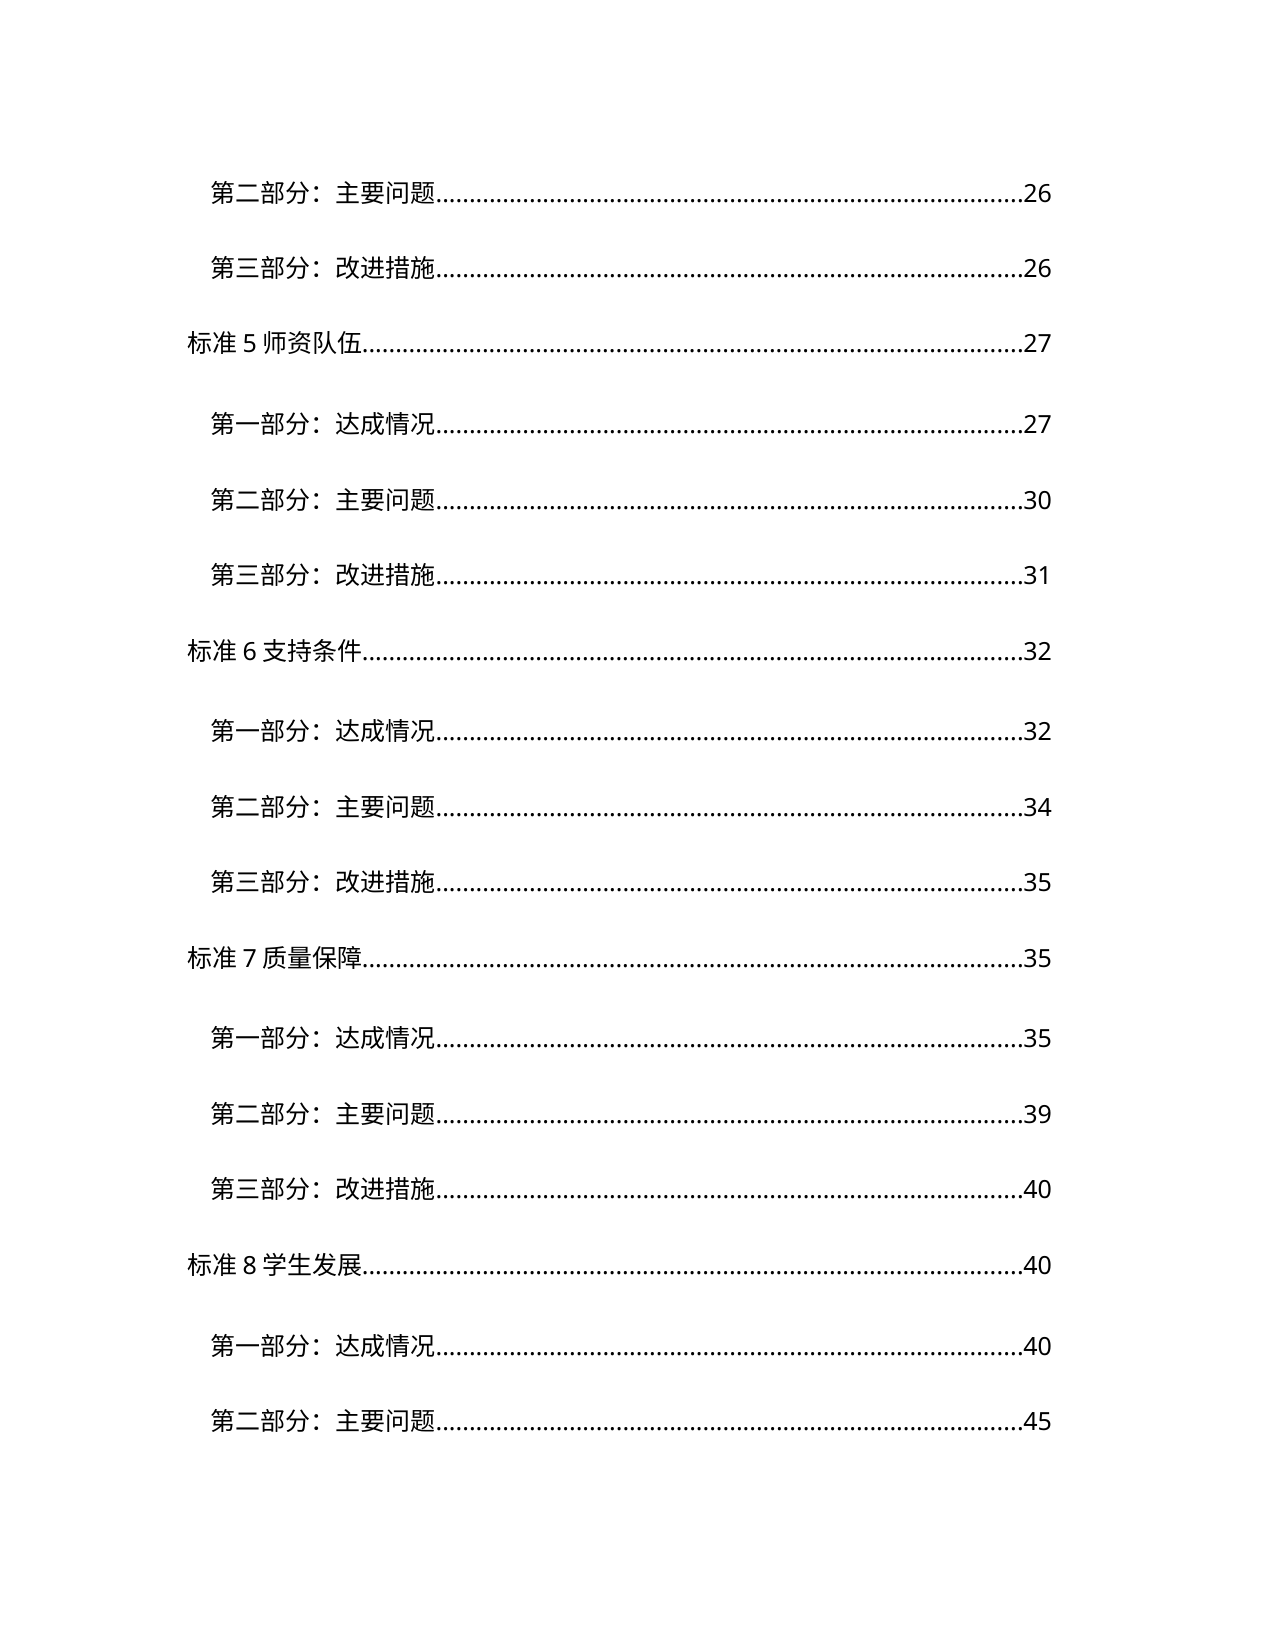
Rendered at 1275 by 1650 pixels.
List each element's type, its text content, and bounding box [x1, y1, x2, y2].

text 标准5师资队伍 27 [187, 309, 1087, 374]
text 第一部分：达成情况 40 [211, 1312, 1087, 1377]
text 第一部分：达成情况 35 [211, 1004, 1087, 1069]
text 第一部分：达成情况 32 [211, 697, 1087, 762]
text 第三部分：改进措施 35 [211, 848, 1087, 913]
text 第三部分：改进措施 26 [211, 234, 1087, 299]
text 第三部分：改进措施 40 [211, 1155, 1087, 1220]
text 标准6支持条件 32 [187, 617, 1087, 682]
text 标准7质量保障 35 [187, 924, 1087, 989]
text 第二部分：主要问题 39 [211, 1080, 1087, 1145]
text 第二部分：主要问题 30 [211, 466, 1087, 531]
text 第一部分：达成情况 27 [211, 390, 1087, 455]
text 标准8学生发展 40 [187, 1231, 1087, 1296]
text 第二部分：主要问题 45 [211, 1387, 1087, 1452]
text 第三部分：改进措施 31 [211, 541, 1087, 606]
text 第二部分：主要问题 34 [211, 773, 1087, 838]
text 第二部分：主要问题 26 [211, 159, 1087, 224]
